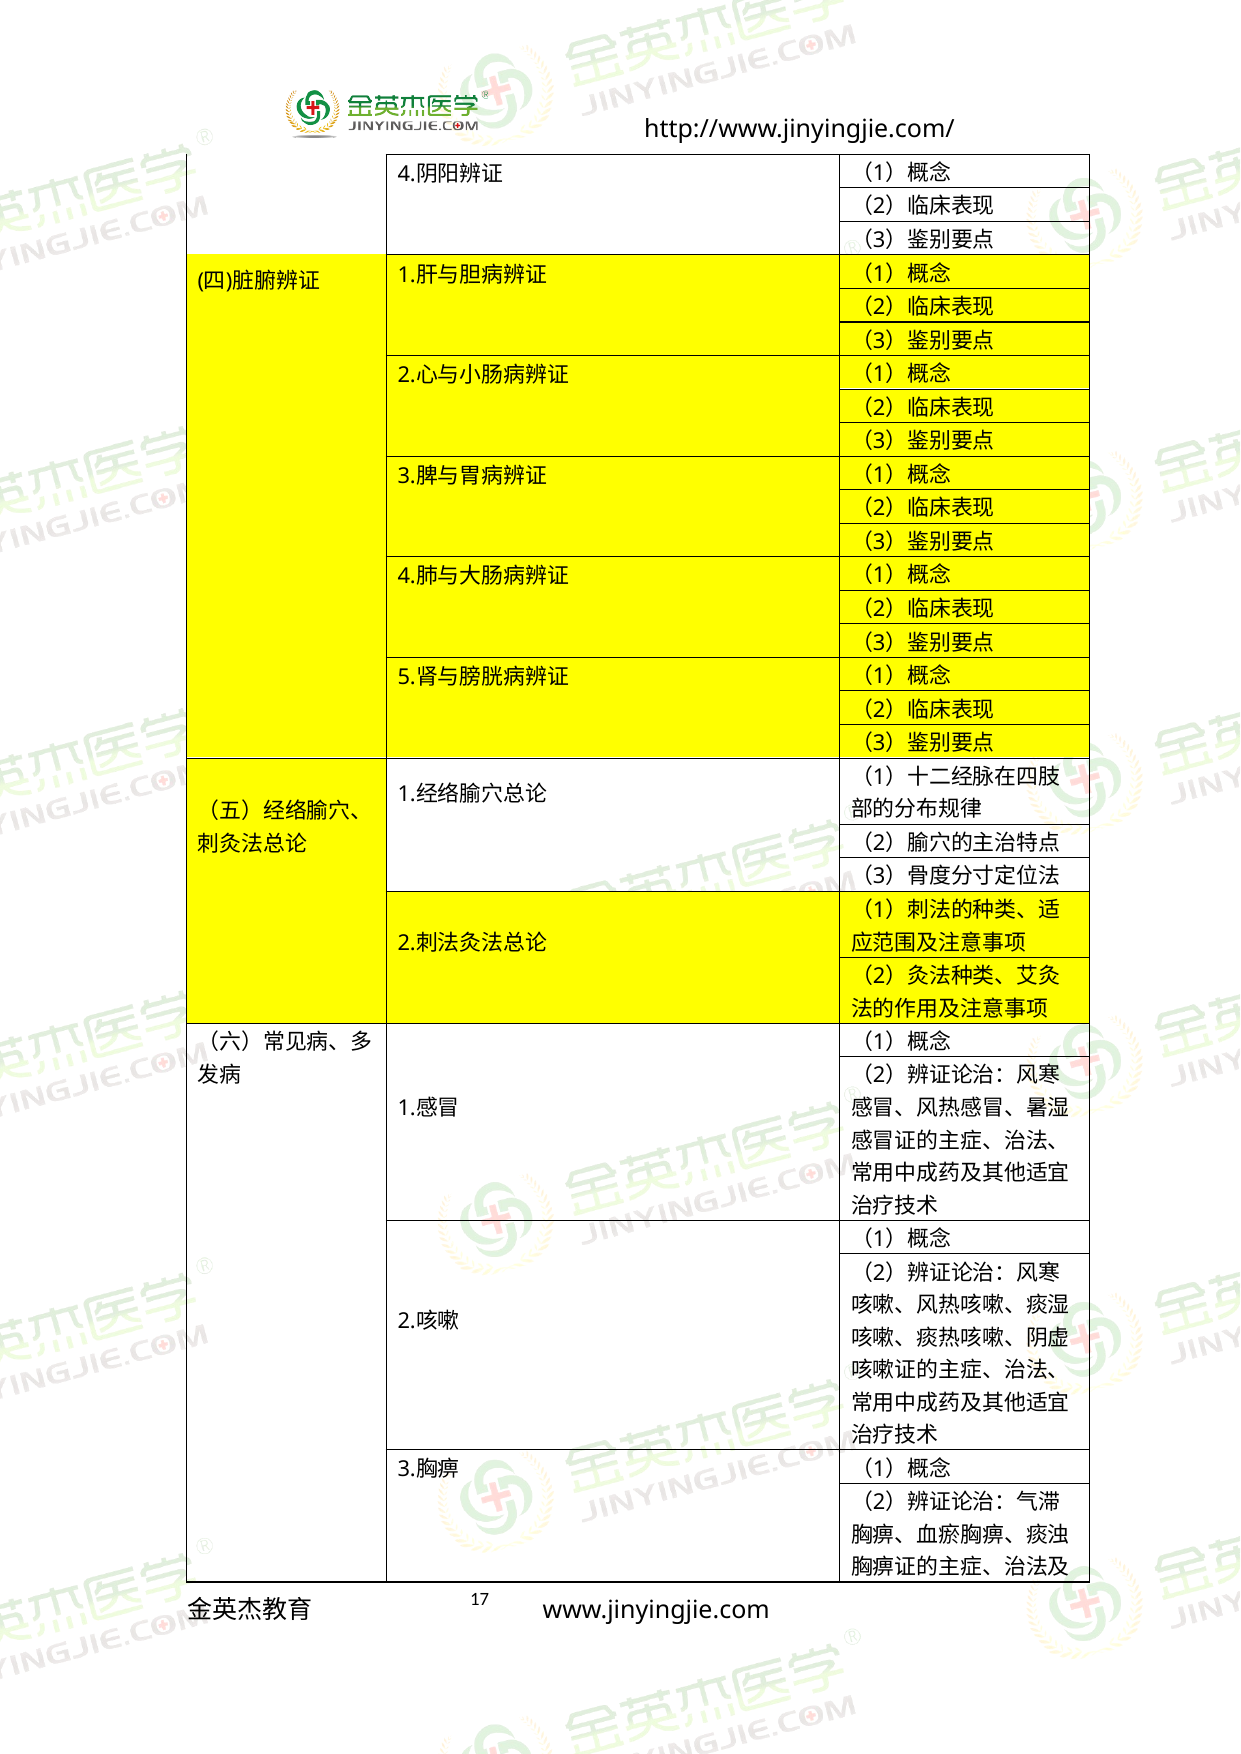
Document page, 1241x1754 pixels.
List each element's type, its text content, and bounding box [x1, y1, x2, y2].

table_cell （3）鉴别要点 [840, 624, 1089, 657]
table_cell （3）鉴别要点 [840, 323, 1089, 355]
table_cell （2）腧穴的主治特点 [840, 825, 1089, 857]
table_cell （六）常见病、多发病 [187, 1024, 386, 1581]
table_cell （1）概念 [840, 1024, 1089, 1056]
table_cell （1）刺法的种类、适应范围及注意事项 [840, 892, 1089, 957]
table_cell （1）概念 [840, 557, 1089, 590]
table_cell （2）辨证论治：风寒感冒、风热感冒、暑湿感冒证的主症、治法、常用中成药及其他适宜治疗技术 [840, 1057, 1089, 1220]
table_cell 4.阴阳辨证 [387, 155, 839, 254]
table_cell （3）鉴别要点 [840, 524, 1089, 556]
table_cell 4.肺与大肠病辨证 [387, 557, 839, 657]
table_cell （2）灸法种类、艾灸法的作用及注意事项 [840, 958, 1089, 1023]
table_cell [840, 1484, 1089, 1581]
table_cell 3.胸痹 [387, 1450, 839, 1581]
table_cell 3.脾与胃病辨证 [387, 457, 839, 556]
table_cell （2）临床表现 [840, 591, 1089, 623]
table_cell （1）概念 [840, 658, 1089, 690]
table_cell （1）概念 [840, 1450, 1089, 1483]
table_cell 2.心与小肠病辨证 [387, 356, 839, 456]
table_cell (四)脏腑辨证 [187, 254, 386, 757]
table_cell （1）概念 [840, 255, 1089, 288]
table_cell （2）临床表现 [840, 390, 1089, 422]
table_cell （3）鉴别要点 [840, 222, 1089, 254]
table_cell （3）骨度分寸定位法 [840, 858, 1089, 891]
table_cell （1）概念 [840, 356, 1089, 388]
table_cell 5.肾与膀胱病辨证 [387, 658, 839, 757]
table_cell （1）十二经脉在四肢部的分布规律 [840, 759, 1089, 823]
table_cell （2）辨证论治：风寒咳嗽、风热咳嗽、痰湿咳嗽、痰热咳嗽、阴虚咳嗽证的主症、治法、常用中成药及其他适宜治疗技术 [840, 1254, 1089, 1449]
table_cell （2）临床表现 [840, 188, 1089, 221]
table_cell 1.感冒 [387, 1024, 839, 1220]
table_cell 1.肝与胆病辨证 [387, 255, 839, 355]
table_cell （2）临床表现 [840, 691, 1089, 724]
table_cell （2）临床表现 [840, 289, 1089, 321]
table_cell （3）鉴别要点 [840, 725, 1089, 757]
table_cell （五）经络腧穴、刺灸法总论 [187, 759, 386, 1023]
table_cell 2.咳嗽 [387, 1221, 839, 1449]
table_cell （1）概念 [840, 1221, 1089, 1253]
table_cell （2）临床表现 [840, 490, 1089, 523]
table_cell （1）概念 [840, 457, 1089, 489]
picture [285, 90, 489, 138]
table_cell （3）鉴别要点 [840, 423, 1089, 456]
table_cell （1）概念 [840, 155, 1089, 187]
table_cell 1.经络腧穴总论 [387, 759, 839, 891]
table_cell 2.刺法灸法总论 [387, 892, 839, 1023]
